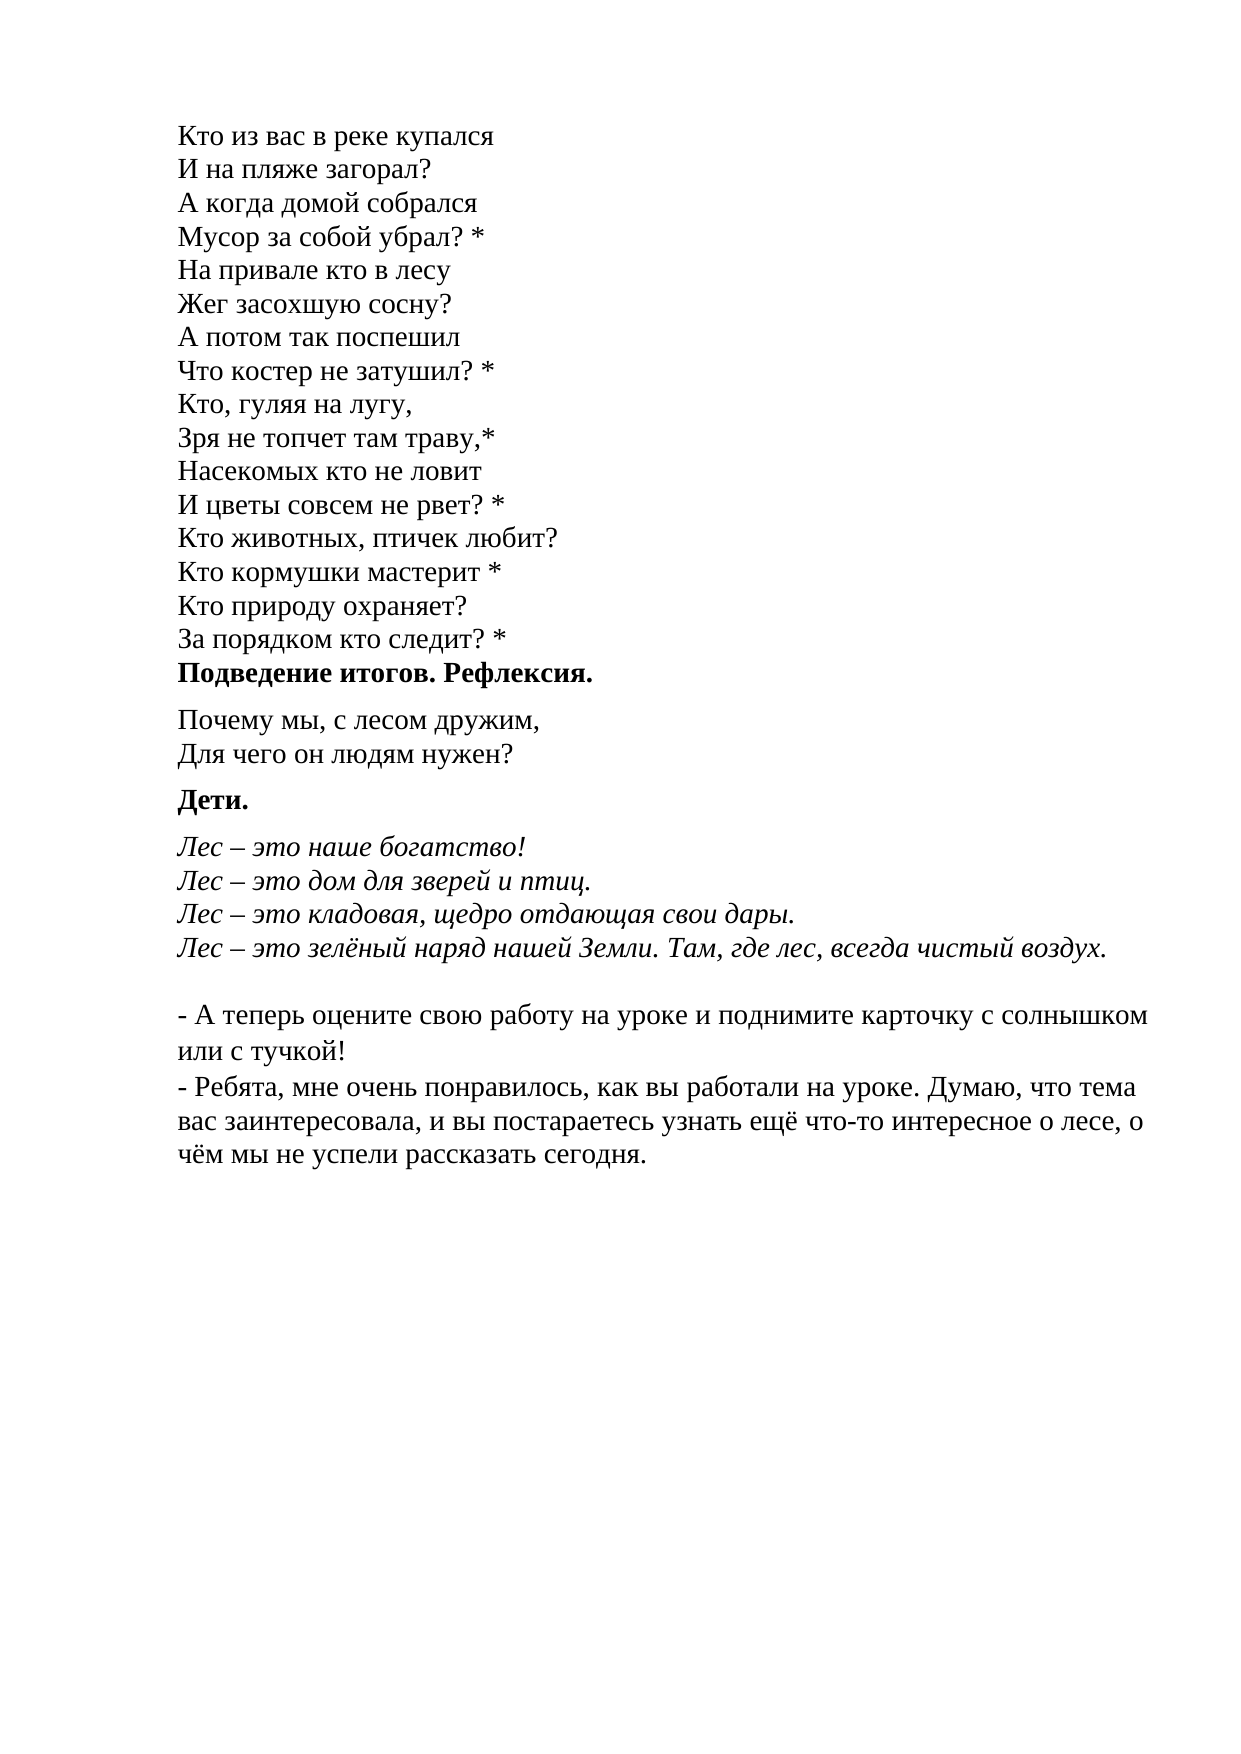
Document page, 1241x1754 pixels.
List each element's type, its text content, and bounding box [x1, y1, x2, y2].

text На привале кто в лесу Жег засохшую сосну? А потом так поспешил Что костер не затушил? * [177, 252, 1152, 386]
text Подведение итогов. Рефлексия. [177, 655, 1152, 688]
text Кто животных, птичек любит? Кто кормушки мастерит * Кто природу охраняет? За порядком кто следит? * [177, 521, 1152, 655]
text Лес – это кладовая, щедро отдающая свои дары. [177, 897, 1152, 930]
text Дети. [177, 782, 1152, 816]
text - А теперь оцените свою работу на уроке и поднимите карточку с солнышком или с тучкой! [177, 997, 1152, 1067]
text Кто из вас в реке купался И на пляже загорал? А когда домой собрался Мусор за собой убрал? * [177, 118, 1152, 252]
text - Ребята, мне очень понравилось, как вы работали на уроке. Думаю, что тема вас заинтересовала, и вы постараетесь узнать ещё что-то интересное о лесе, о чём мы не успели рассказать сегодня. [177, 1069, 1152, 1170]
text Почему мы, с лесом дружим, Для чего он людям нужен? [177, 702, 1152, 769]
text Лес – это зелёный наряд нашей Земли. Там, где лес, всегда чистый воздух. [177, 930, 1152, 964]
text Кто, гуляя на лугу, Зря не топчет там траву,* Насекомых кто не ловит И цветы совсем не рвет? * [177, 386, 1152, 521]
text Лес – это дом для зверей и птиц. [177, 863, 1152, 897]
text Лес – это наше богатство! [177, 829, 1152, 863]
